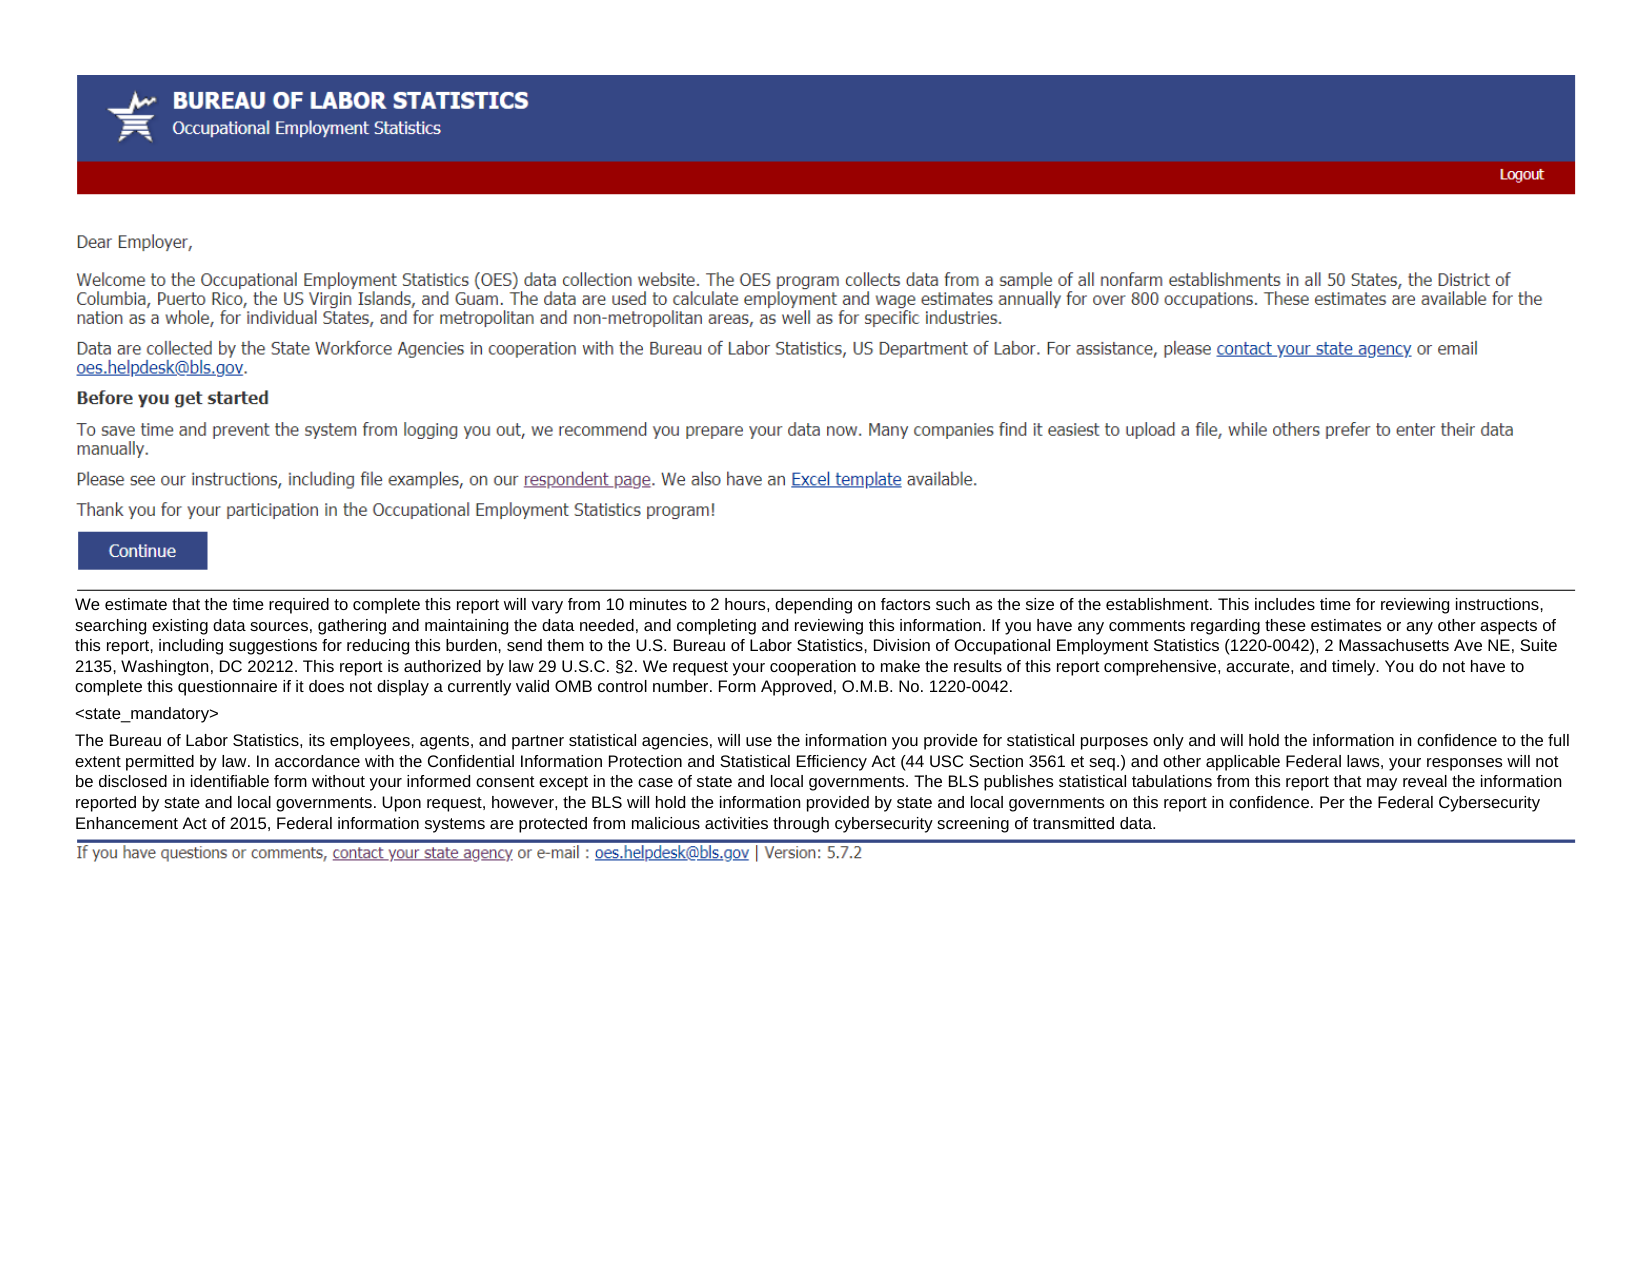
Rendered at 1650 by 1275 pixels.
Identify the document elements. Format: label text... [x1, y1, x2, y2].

picture [75, 75, 1575, 594]
text <state_mandatory> [75, 704, 1575, 723]
text We estimate that the time required to complete this report will vary from 10 minutes to 2 hours, depending on factors such as the size of the establishment. This includes time for reviewing instructions, searching existing data sources, gathering and maintaining the data needed, and completing and reviewing this information. If you have any comments regarding these estimates or any other aspects of this report, including suggestions for reducing this burden, send them to the U.S. Bureau of Labor Statistics, Division of Occupational Employment Statistics (1220-0042), 2 Massachusetts Ave NE, Suite 2135, Washington, DC 20212. This report is authorized by law 29 U.S.C. §2. We request your cooperation to make the results of this report comprehensive, accurate, and timely. You do not have to complete this questionnaire if it does not display a currently valid OMB control number. Form Approved, O.M.B. No. 1220-0042. [75, 594, 1575, 696]
picture [75, 834, 1575, 877]
text The Bureau of Labor Statistics, its employees, agents, and partner statistical agencies, will use the information you provide for statistical purposes only and will hold the information in confidence to the full extent permitted by law. In accordance with the Confidential Information Protection and Statistical Efficiency Act (44 USC Section 3561 et seq.) and other applicable Federal laws, your responses will not be disclosed in identifiable form without your informed consent except in the case of state and local governments. The BLS publishes statistical tabulations from this report that may reveal the information reported by state and local governments. Upon request, however, the BLS will hold the information provided by state and local governments on this report in confidence. Per the Federal Cybersecurity Enhancement Act of 2015, Federal information systems are protected from malicious activities through cybersecurity screening of transmitted data. [75, 731, 1575, 833]
